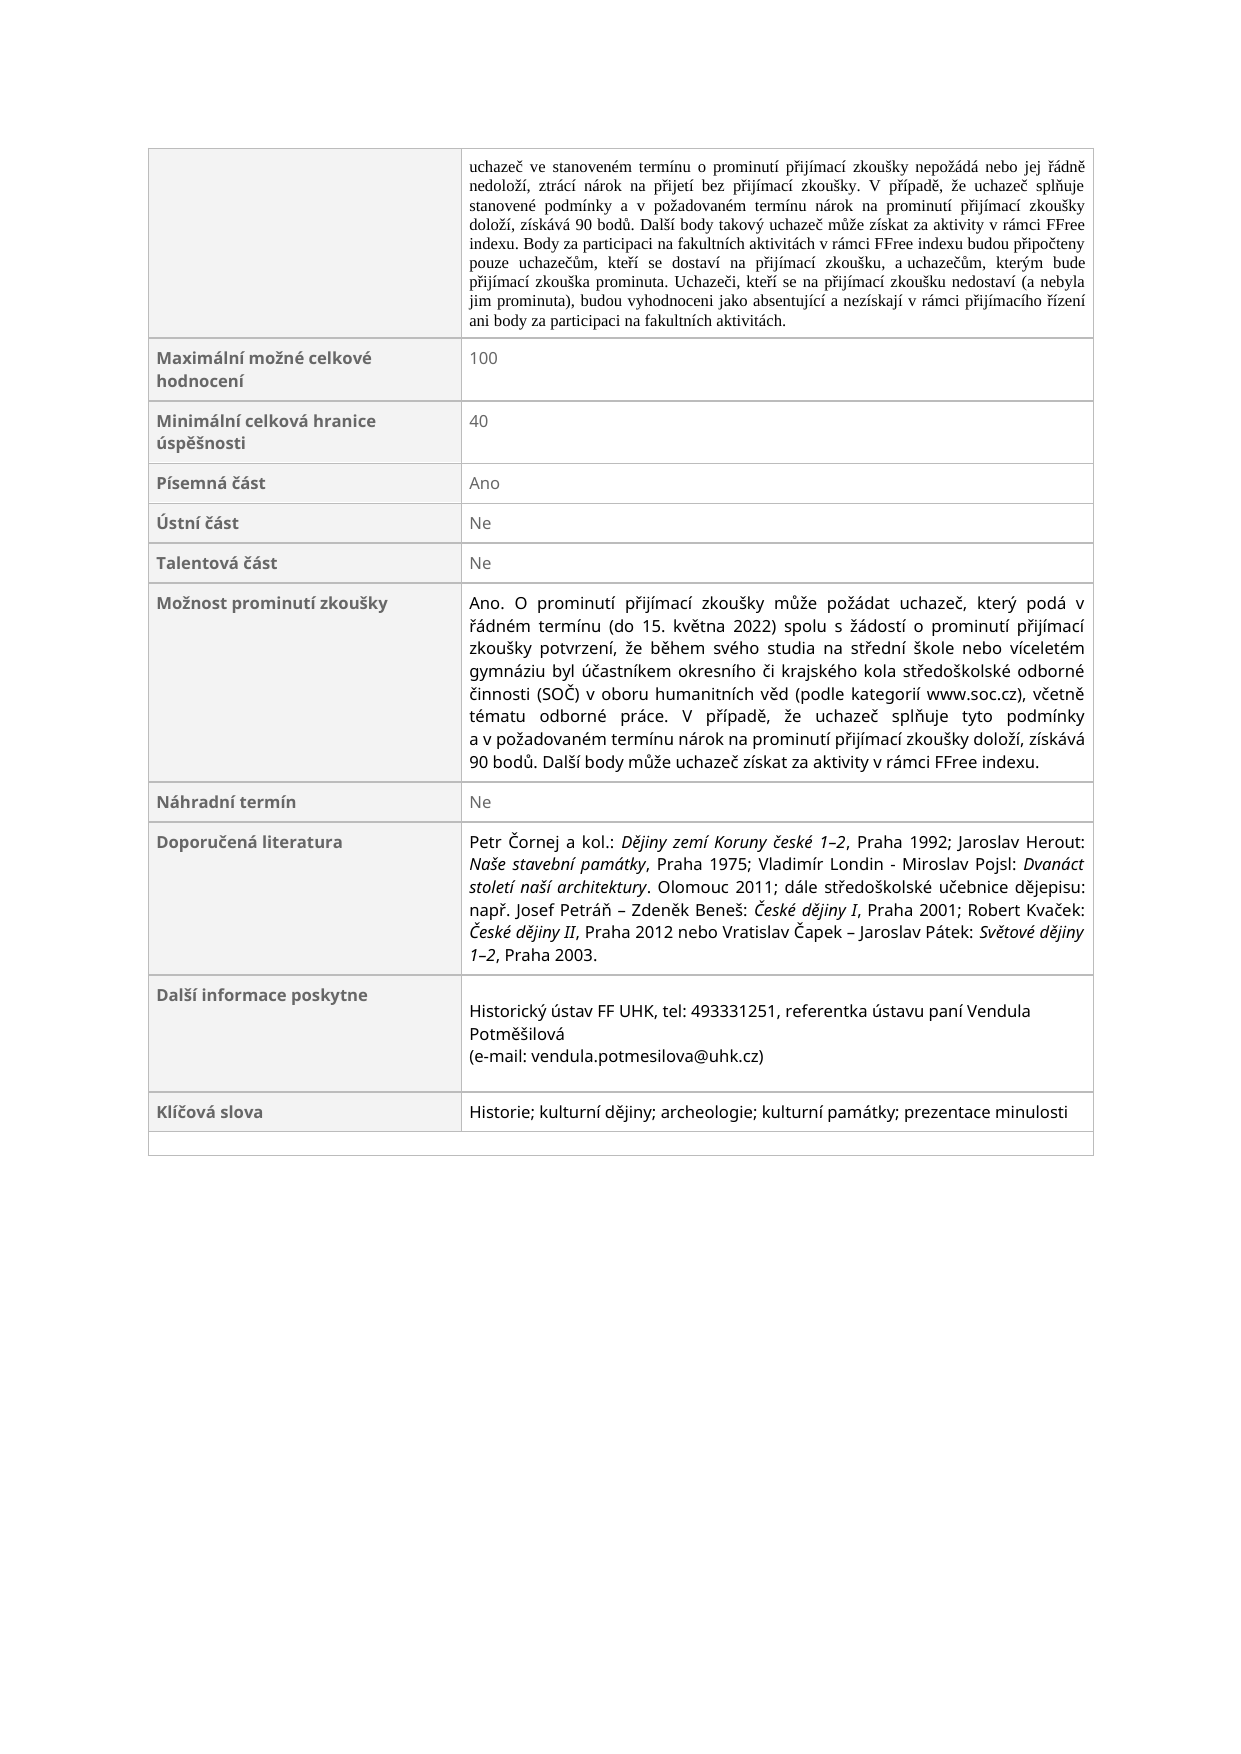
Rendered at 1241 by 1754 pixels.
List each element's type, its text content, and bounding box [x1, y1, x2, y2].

table_cell Talentová část [149, 544, 461, 582]
table_cell Ne [462, 544, 1093, 582]
table_cell 100 [462, 339, 1093, 400]
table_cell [149, 149, 461, 337]
table_cell Ano [462, 464, 1093, 502]
table_cell Petr Čornej a kol.: Dějiny zemí Koruny české 1–2, Praha 1992; Jaroslav Herout: Naše stavební památky, Praha 1975; Vladimír Londin - Miroslav Pojsl: Dvanáct století naší architektury. Olomouc 2011; dále středoškolské učebnice dějepisu: např. Josef Petráň – Zdeněk Beneš: České dějiny I, Praha 2001; Robert Kvaček: České dějiny II, Praha 2012 nebo Vratislav Čapek – Jaroslav Pátek: Světové dějiny 1–2, Praha 2003. [462, 823, 1093, 974]
table_cell Klíčová slova [149, 1093, 461, 1131]
table_cell Ne [462, 504, 1093, 542]
table_cell Minimální celková hranice úspěšnosti [149, 402, 461, 462]
table_cell Náhradní termín [149, 783, 461, 821]
table_cell Historie; kulturní dějiny; archeologie; kulturní památky; prezentace minulosti [462, 1093, 1093, 1131]
table_cell [149, 1132, 1093, 1154]
table_cell Maximální možné celkové hodnocení [149, 339, 461, 400]
table_cell Historický ústav FF UHK, tel: 493331251, referentka ústavu paní Vendula Potměšilová (e-mail: vendula.potmesilova@uhk.cz) [462, 976, 1093, 1091]
table_cell Doporučená literatura [149, 823, 461, 974]
table_cell Ano. O prominutí přijímací zkoušky může požádat uchazeč, který podá v řádném termínu (do 15. května 2022) spolu s žádostí o prominutí přijímací zkoušky potvrzení, že během svého studia na střední škole nebo víceletém gymnáziu byl účastníkem okresního či krajského kola středoškolské odborné činnosti (SOČ) v oboru humanitních věd (podle kategorií www.soc.cz), včetně tématu odborné práce. V případě, že uchazeč splňuje tyto podmínky a v požadovaném termínu nárok na prominutí přijímací zkoušky doloží, získává 90 bodů. Další body může uchazeč získat za aktivity v rámci FFree indexu. [462, 584, 1093, 781]
table_cell Další informace poskytne [149, 976, 461, 1091]
table_cell Ústní část [149, 504, 461, 542]
table_cell Ne [462, 783, 1093, 821]
table_cell 40 [462, 402, 1093, 462]
table_cell Písemná část [149, 464, 461, 502]
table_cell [462, 149, 1093, 337]
table_cell Možnost prominutí zkoušky [149, 584, 461, 781]
